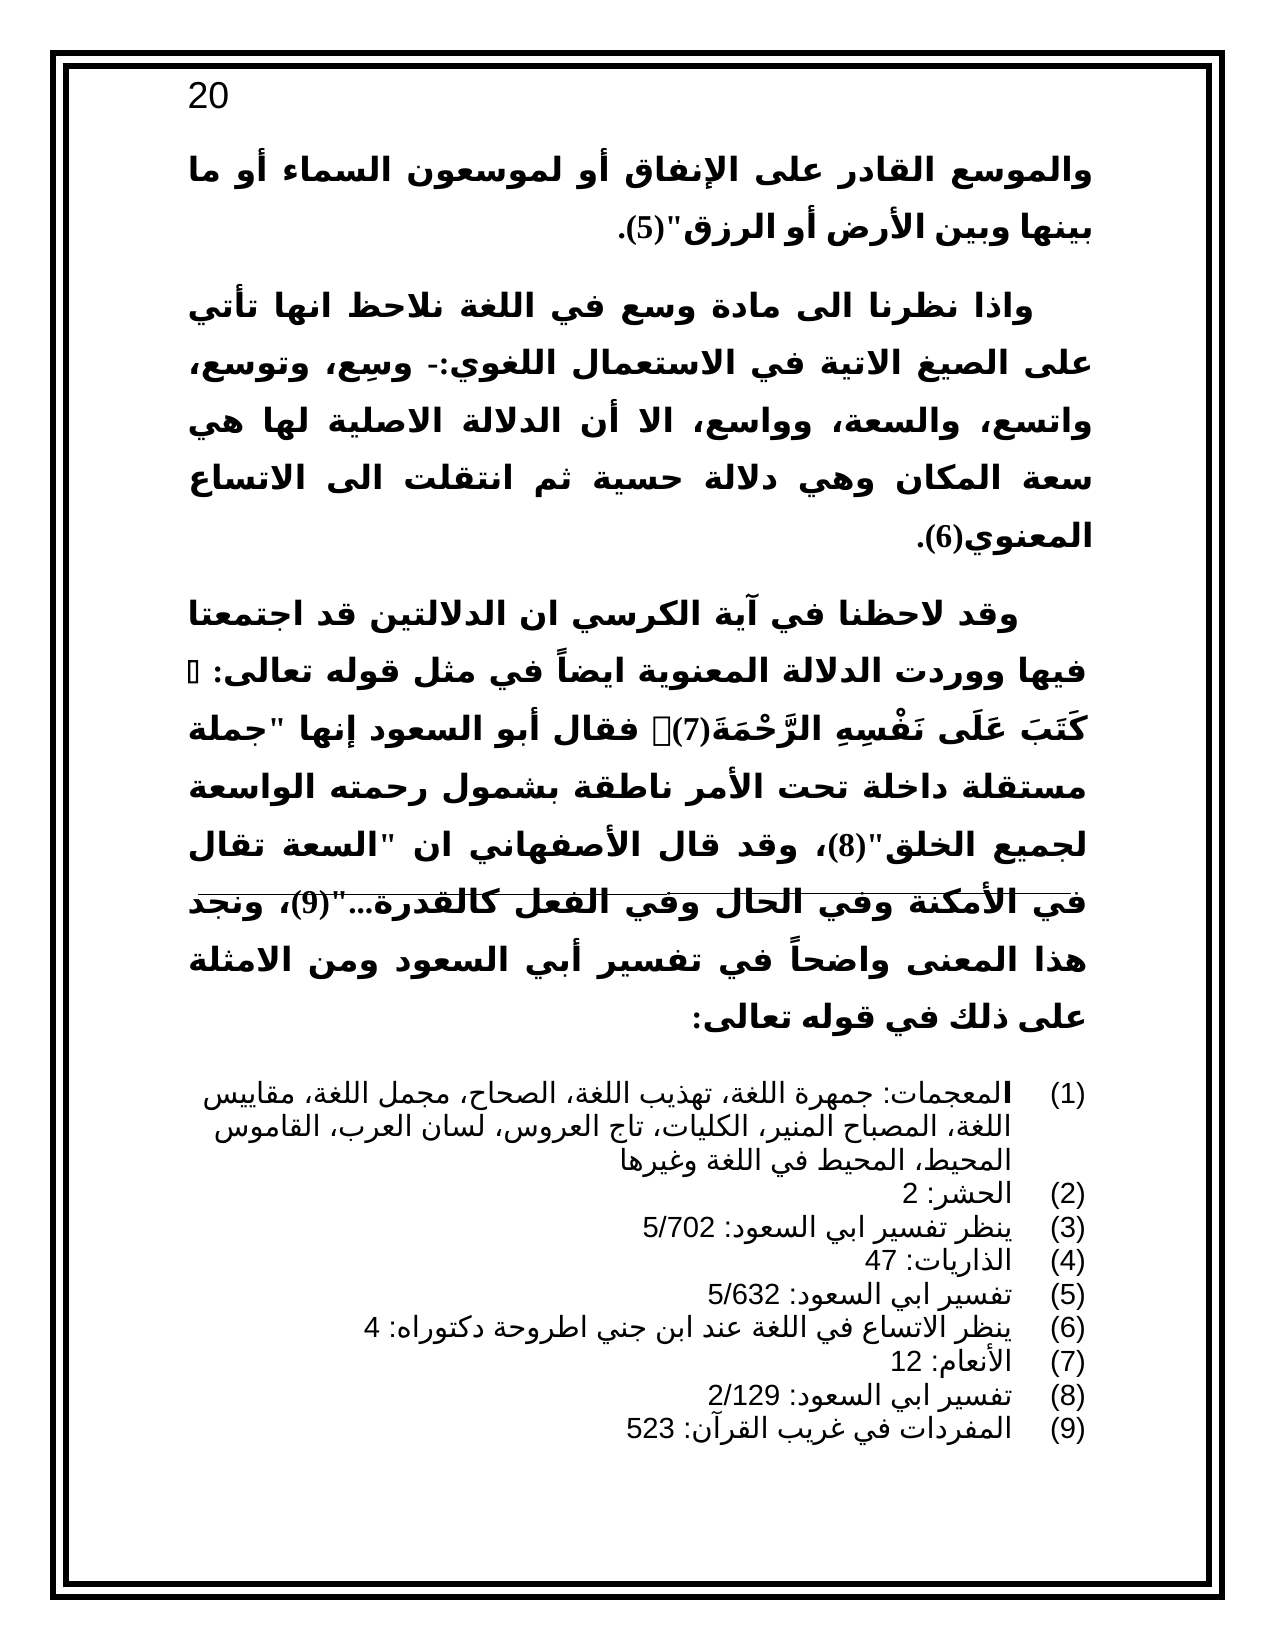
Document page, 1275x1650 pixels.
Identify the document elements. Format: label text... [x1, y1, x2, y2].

text وقد لاحظنا في آية الكرسي ان الدلالتين قد اجتمعتا فيها ووردت الدلالة المعنوية ايضاً في مثل قوله تعالى: كَتَبَ عَلَى نَفْسِهِ الرَّحْمَةَ(7) فقال أبو السعود إنها "جملة مستقلة داخلة تحت الأمر ناطقة بشمول رحمته الواسعة لجميع الخلق"(8)، وقد قال الأصفهاني ان "السعة تقال في الأمكنة وفي الحال وفي الفعل كالقدرة..."(9)، ونجد هذا المعنى واضحاً في تفسير أبي السعود ومن الامثلة على ذلك في قوله تعالى: [187, 594, 1087, 1036]
list الحشر: 2 [187, 1176, 1050, 1210]
list تفسير ابي السعود: 2/129 [187, 1378, 1050, 1411]
list المفردات في غريب القرآن: 523 [187, 1411, 1050, 1445]
text واذا نظرنا الى مادة وسع في اللغة نلاحظ انها تأتي على الصيغ الاتية في الاستعمال اللغوي:- وسِع، وتوسع، واتسع، والسعة، وواسع، الا أن الدلالة الاصلية لها هي سعة المكان وهي دلالة حسية ثم انتقلت الى الاتساع المعنوي(6). [187, 286, 1093, 554]
list الذاريات: 47 [187, 1243, 1050, 1277]
list الأنعام: 12 [187, 1344, 1050, 1378]
list المعجمات: جمهرة اللغة، تهذيب اللغة، الصحاح، مجمل اللغة، مقاييس اللغة، المصباح المنير، الكليات، تاج العروس، لسان العرب، القاموس المحيط، المحيط في اللغة وغيرها [187, 1076, 1050, 1176]
list ينظر الاتساع في اللغة عند ابن جني اطروحة دكتوراه: 4 [187, 1311, 1050, 1344]
list ينظر تفسير ابي السعود: 5/702 [187, 1210, 1050, 1243]
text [187, 150, 1093, 246]
list تفسير ابي السعود: 5/632 [187, 1277, 1050, 1311]
